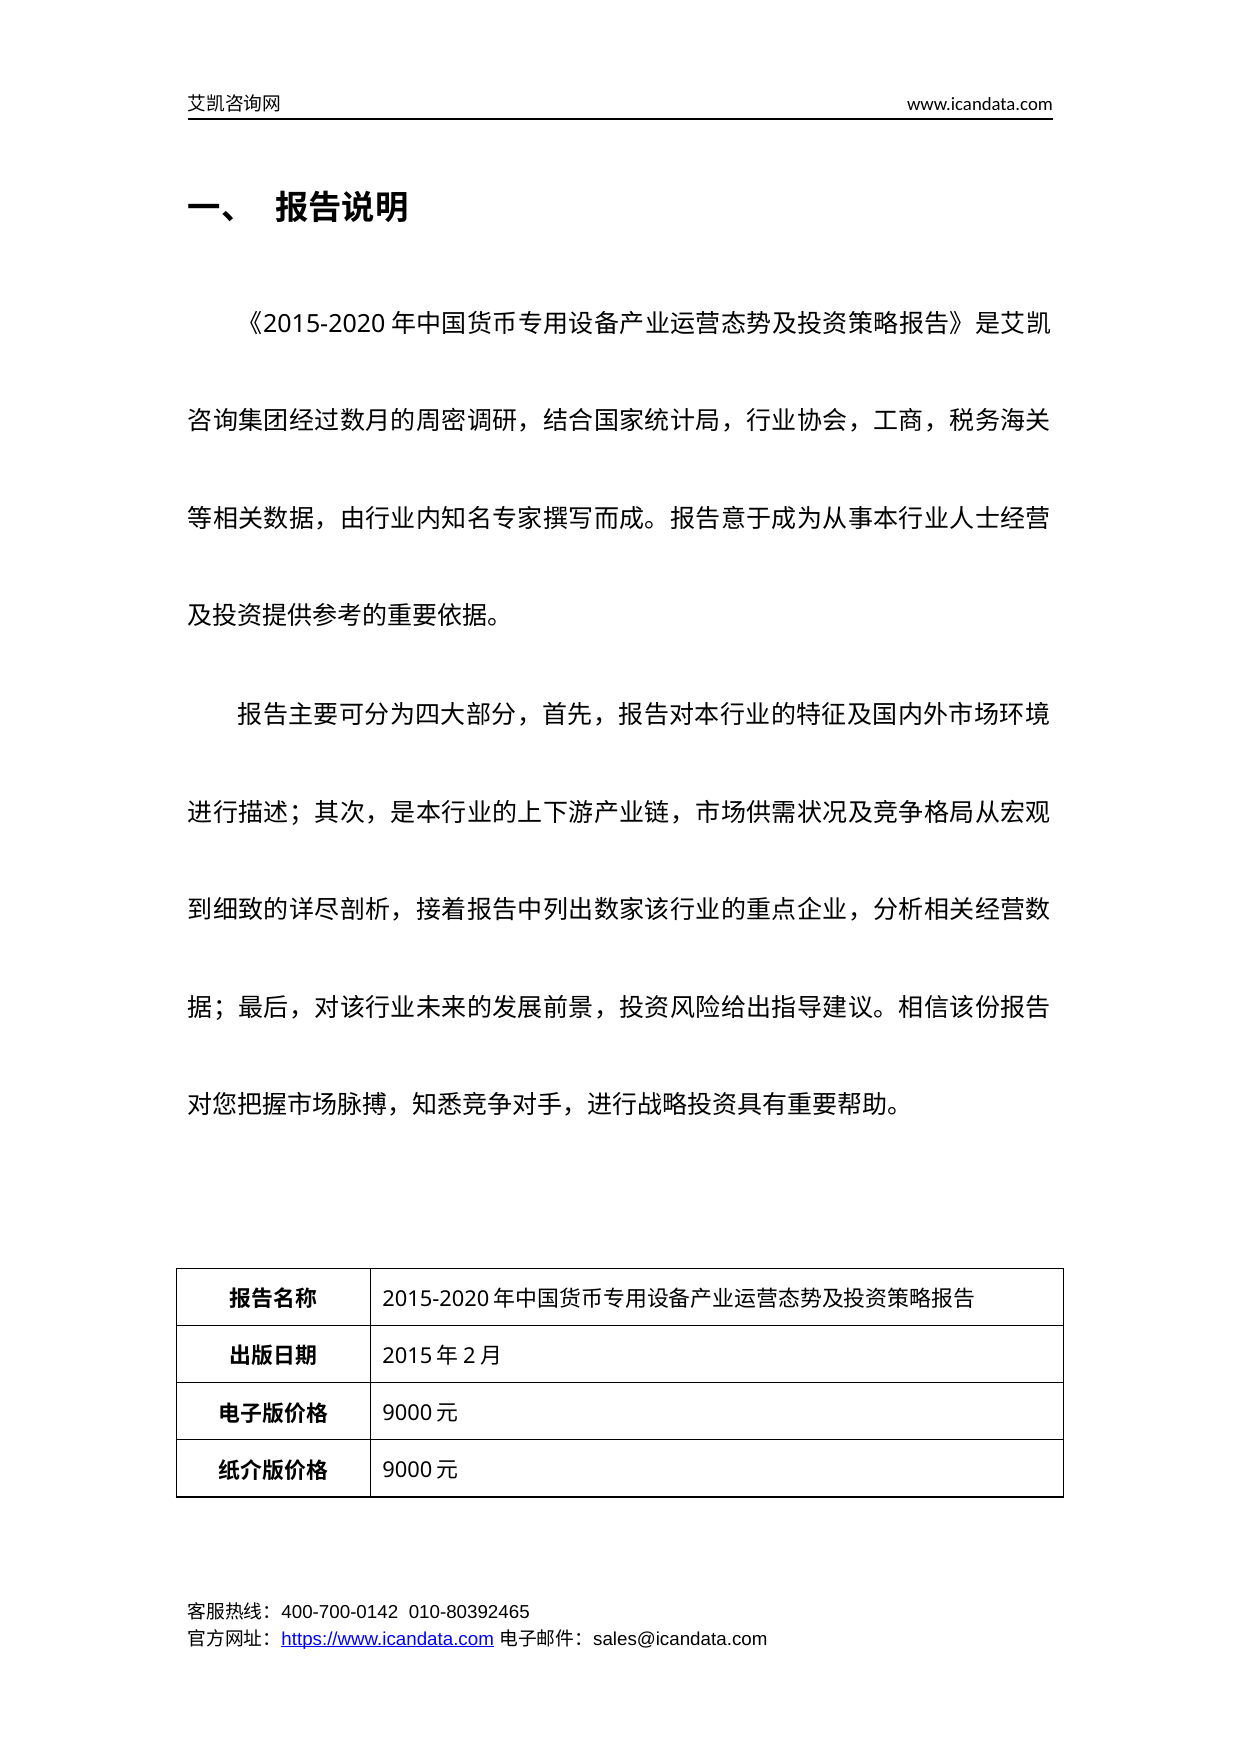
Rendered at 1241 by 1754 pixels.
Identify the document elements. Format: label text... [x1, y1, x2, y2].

text 报告主要可分为四大部分，首先，报告对本行业的特征及国内外市场环境进行描述；其次，是本行业的上下游产业链，市场供需状况及竞争格局从宏观到细致的详尽剖析，接着报告中列出数家该行业的重点企业，分析相关经营数据；最后，对该行业未来的发展前景，投资风险给出指导建议。相信该份报告对您把握市场脉搏，知悉竞争对手，进行战略投资具有重要帮助。 [187, 681, 1053, 1136]
table_header 报告名称 [177, 1269, 370, 1325]
table_cell 电子版价格 [177, 1383, 370, 1439]
text 《2015-2020年中国货币专用设备产业运营态势及投资策略报告》是艾凯咨询集团经过数月的周密调研，结合国家统计局，行业协会，工商，税务海关等相关数据，由行业内知名专家撰写而成。报告意于成为从事本行业人士经营及投资提供参考的重要依据。 [187, 289, 1053, 646]
table_cell 9000元 [371, 1383, 1063, 1439]
table_cell 出版日期 [177, 1326, 370, 1382]
table_cell 2015年2月 [371, 1326, 1063, 1382]
subtitle 报告说明 [187, 172, 1053, 237]
table_cell 9000元 [371, 1440, 1063, 1496]
table_cell 纸介版价格 [177, 1440, 370, 1496]
table_header 2015-2020年中国货币专用设备产业运营态势及投资策略报告 [371, 1269, 1063, 1325]
